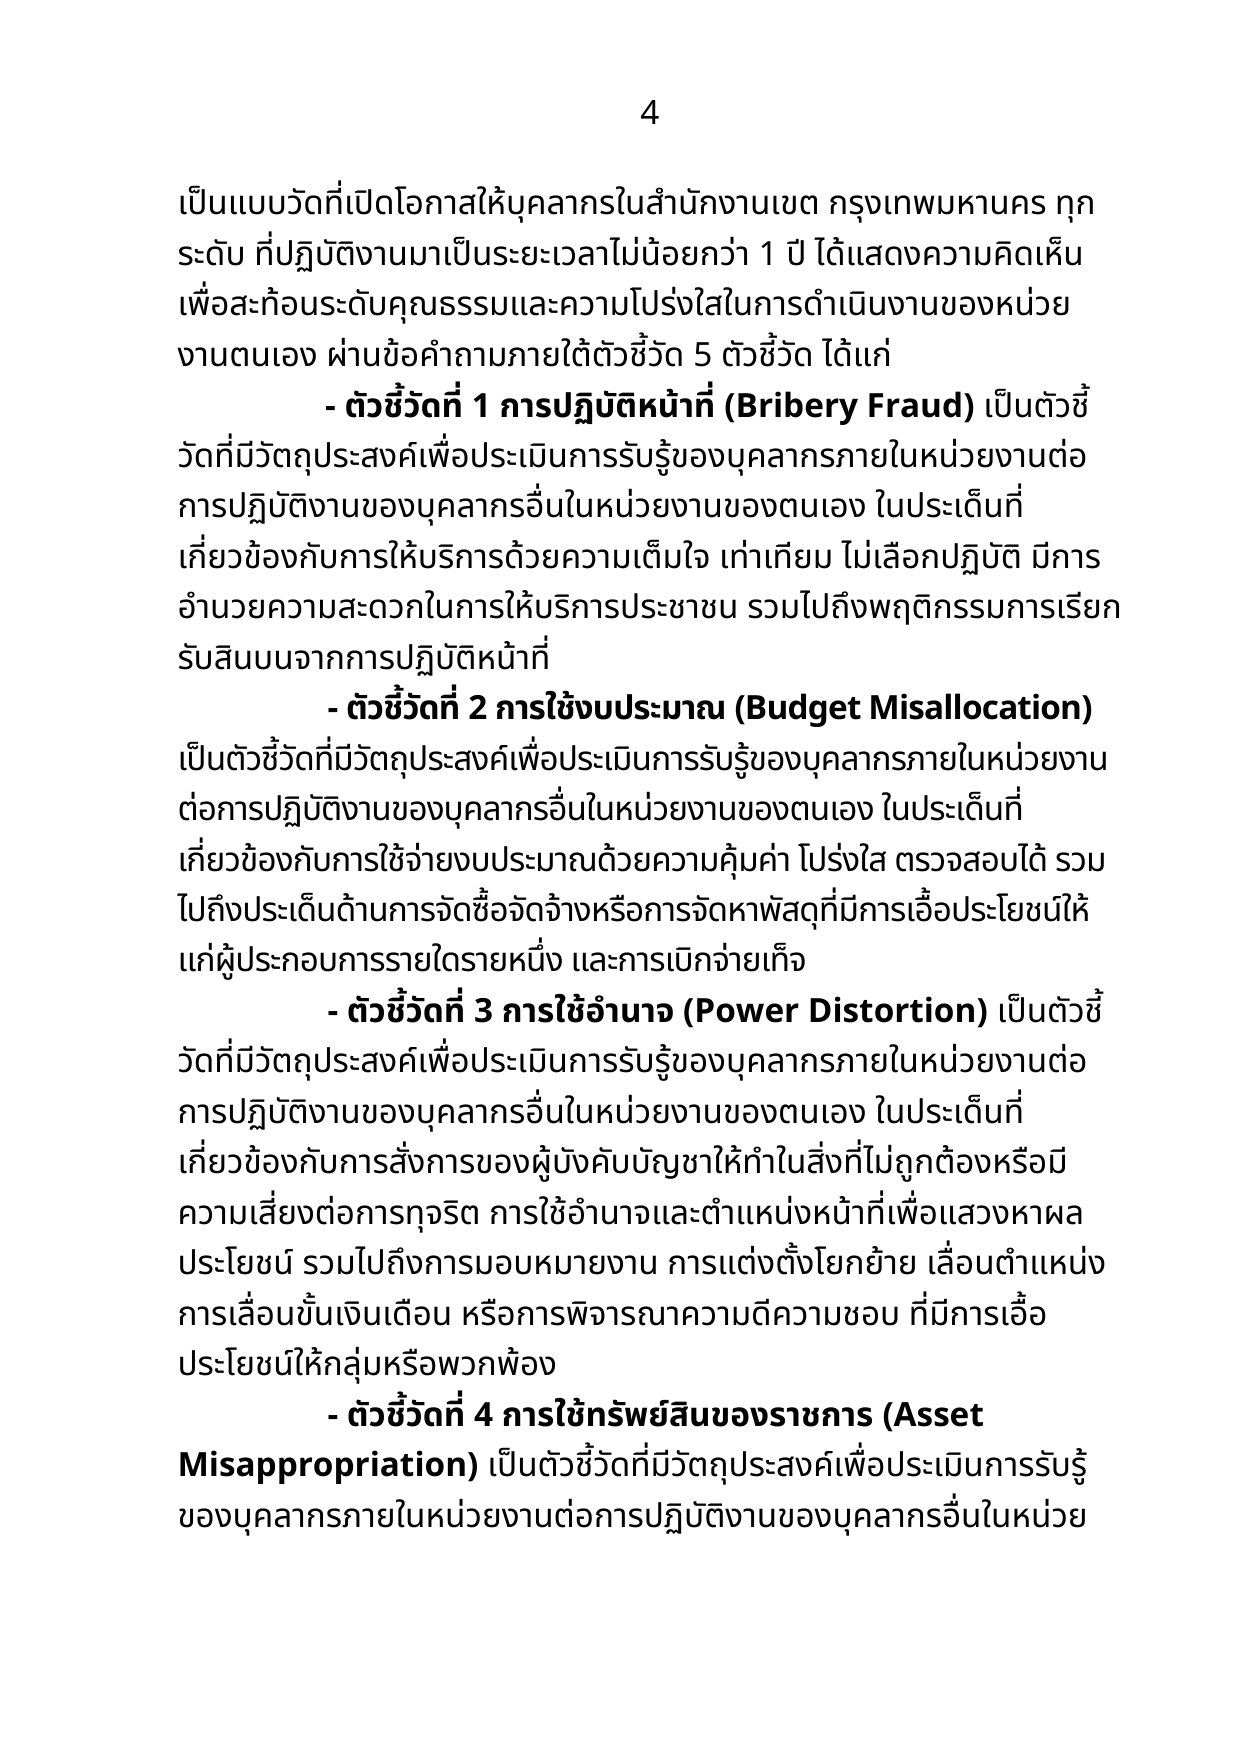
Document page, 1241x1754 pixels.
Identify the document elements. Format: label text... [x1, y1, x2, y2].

text - ตัวชี้วัดที่ 3 การใช้อำนาจ (Power Distortion) เป็นตัวชี้วัดที่มีวัตถุประสงค์เพื่อประเมินการรับรู้ของบุคลากรภายในหน่วยงานต่อการปฏิบัติงานของบุคลากรอื่นในหน่วยงานของตนเอง ในประเด็นที่เกี่ยวข้องกับการสั่งการของผู้บังคับบัญชาให้ทำในสิ่งที่ไม่ถูกต้องหรือมีความเสี่ยงต่อการทุจริต การใช้อำนาจและตำแหน่งหน้าที่เพื่อแสวงหาผลประโยชน์ รวมไปถึงการมอบหมายงาน การแต่งตั้งโยกย้าย เลื่อนตำแหน่ง การเลื่อนขั้นเงินเดือน หรือการพิจารณาความดีความชอบ ที่มีการเอื้อประโยชน์ให้กลุ่มหรือพวกพ้อง [177, 987, 1122, 1390]
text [177, 1390, 1122, 1542]
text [177, 179, 1122, 381]
text - ตัวชี้วัดที่ 2 การใช้งบประมาณ (Budget Misallocation) เป็นตัวชี้วัดที่มีวัตถุประสงค์เพื่อประเมินการรับรู้ของบุคลากรภายในหน่วยงานต่อการปฏิบัติงานของบุคลากรอื่นในหน่วยงานของตนเอง ในประเด็นที่เกี่ยวข้องกับการใช้จ่ายงบประมาณด้วยความคุ้มค่า โปร่งใส ตรวจสอบได้ รวมไปถึงประเด็นด้านการจัดซื้อจัดจ้างหรือการจัดหาพัสดุที่มีการเอื้อประโยชน์ให้แก่ผู้ประกอบการรายใดรายหนึ่ง และการเบิกจ่ายเท็จ [177, 684, 1122, 987]
text - ตัวชี้วัดที่ 1 การปฏิบัติหน้าที่ (Bribery Fraud) เป็นตัวชี้วัดที่มีวัตถุประสงค์เพื่อประเมินการรับรู้ของบุคลากรภายในหน่วยงานต่อการปฏิบัติงานของบุคลากรอื่นในหน่วยงานของตนเอง ในประเด็นที่เกี่ยวข้องกับการให้บริการด้วยความเต็มใจ เท่าเทียม ไม่เลือกปฏิบัติ มีการอำนวยความสะดวกในการให้บริการประชาชน รวมไปถึงพฤติกรรมการเรียกรับสินบนจากการปฏิบัติหน้าที่ [177, 381, 1122, 684]
